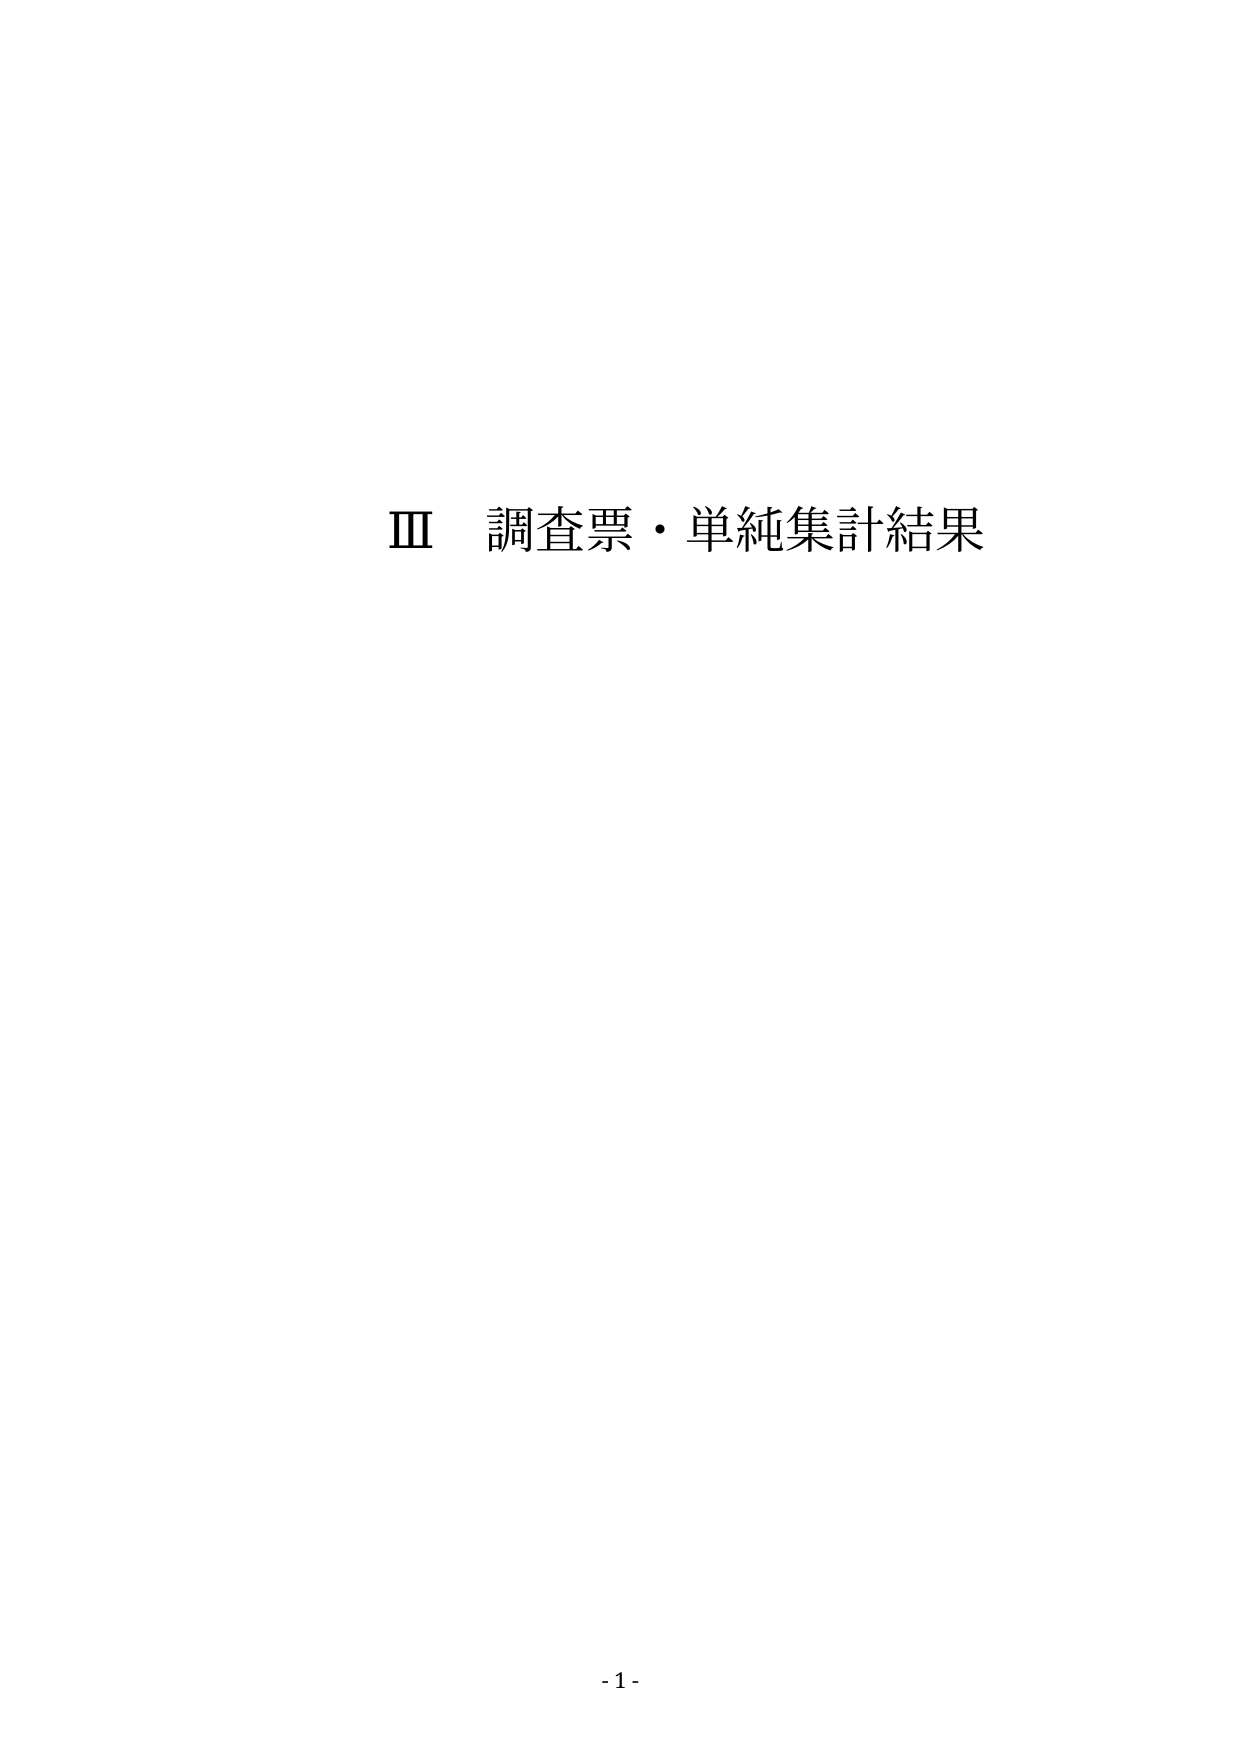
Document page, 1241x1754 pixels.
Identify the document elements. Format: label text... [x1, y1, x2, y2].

text Ⅲ 調査票・単純集計結果 [249, 491, 1122, 564]
